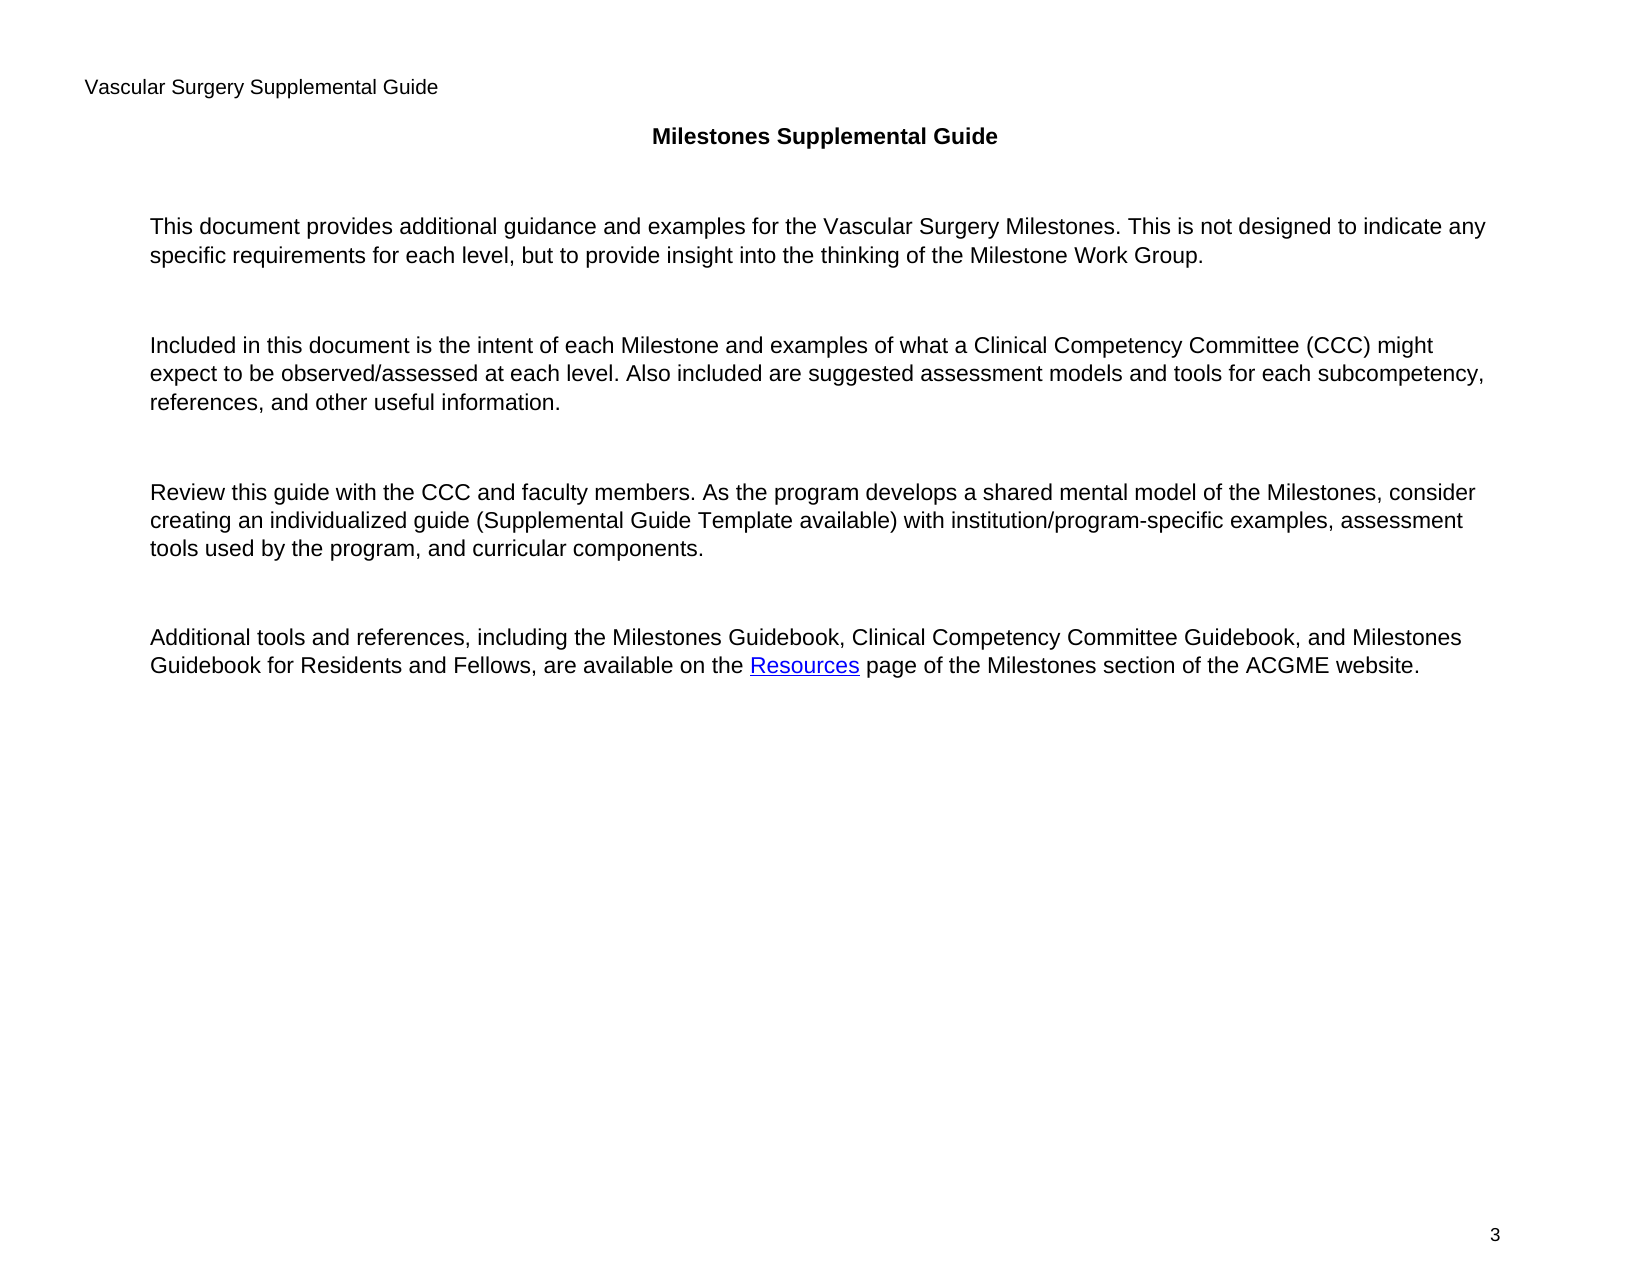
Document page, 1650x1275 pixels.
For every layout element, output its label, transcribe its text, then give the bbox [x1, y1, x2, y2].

text This document provides additional guidance and examples for the Vascular Surgery Milestones. This is not designed to indicate any specific requirements for each level, but to provide insight into the thinking of the Milestone Work Group. [149, 213, 1500, 268]
text Review this guide with the CCC and faculty members. As the program develops a shared mental model of the Milestones, consider creating an individualized guide (Supplemental Guide Template available) with institution/program-specific examples, assessment tools used by the program, and curricular components. [150, 479, 1500, 561]
text Milestones Supplemental Guide [150, 123, 1500, 149]
text Included in this document is the intent of each Milestone and examples of what a Clinical Competency Committee (CCC) might expect to be observed/assessed at each level. Also included are suggested assessment models and tools for each subcompetency, references, and other useful information. [149, 332, 1500, 415]
text Additional tools and references, including the Milestones Guidebook, Clinical Competency Committee Guidebook, and Milestones Guidebook for Residents and Fellows, are available on the Resources page of the Milestones section of the ACGME website. [150, 624, 1500, 679]
